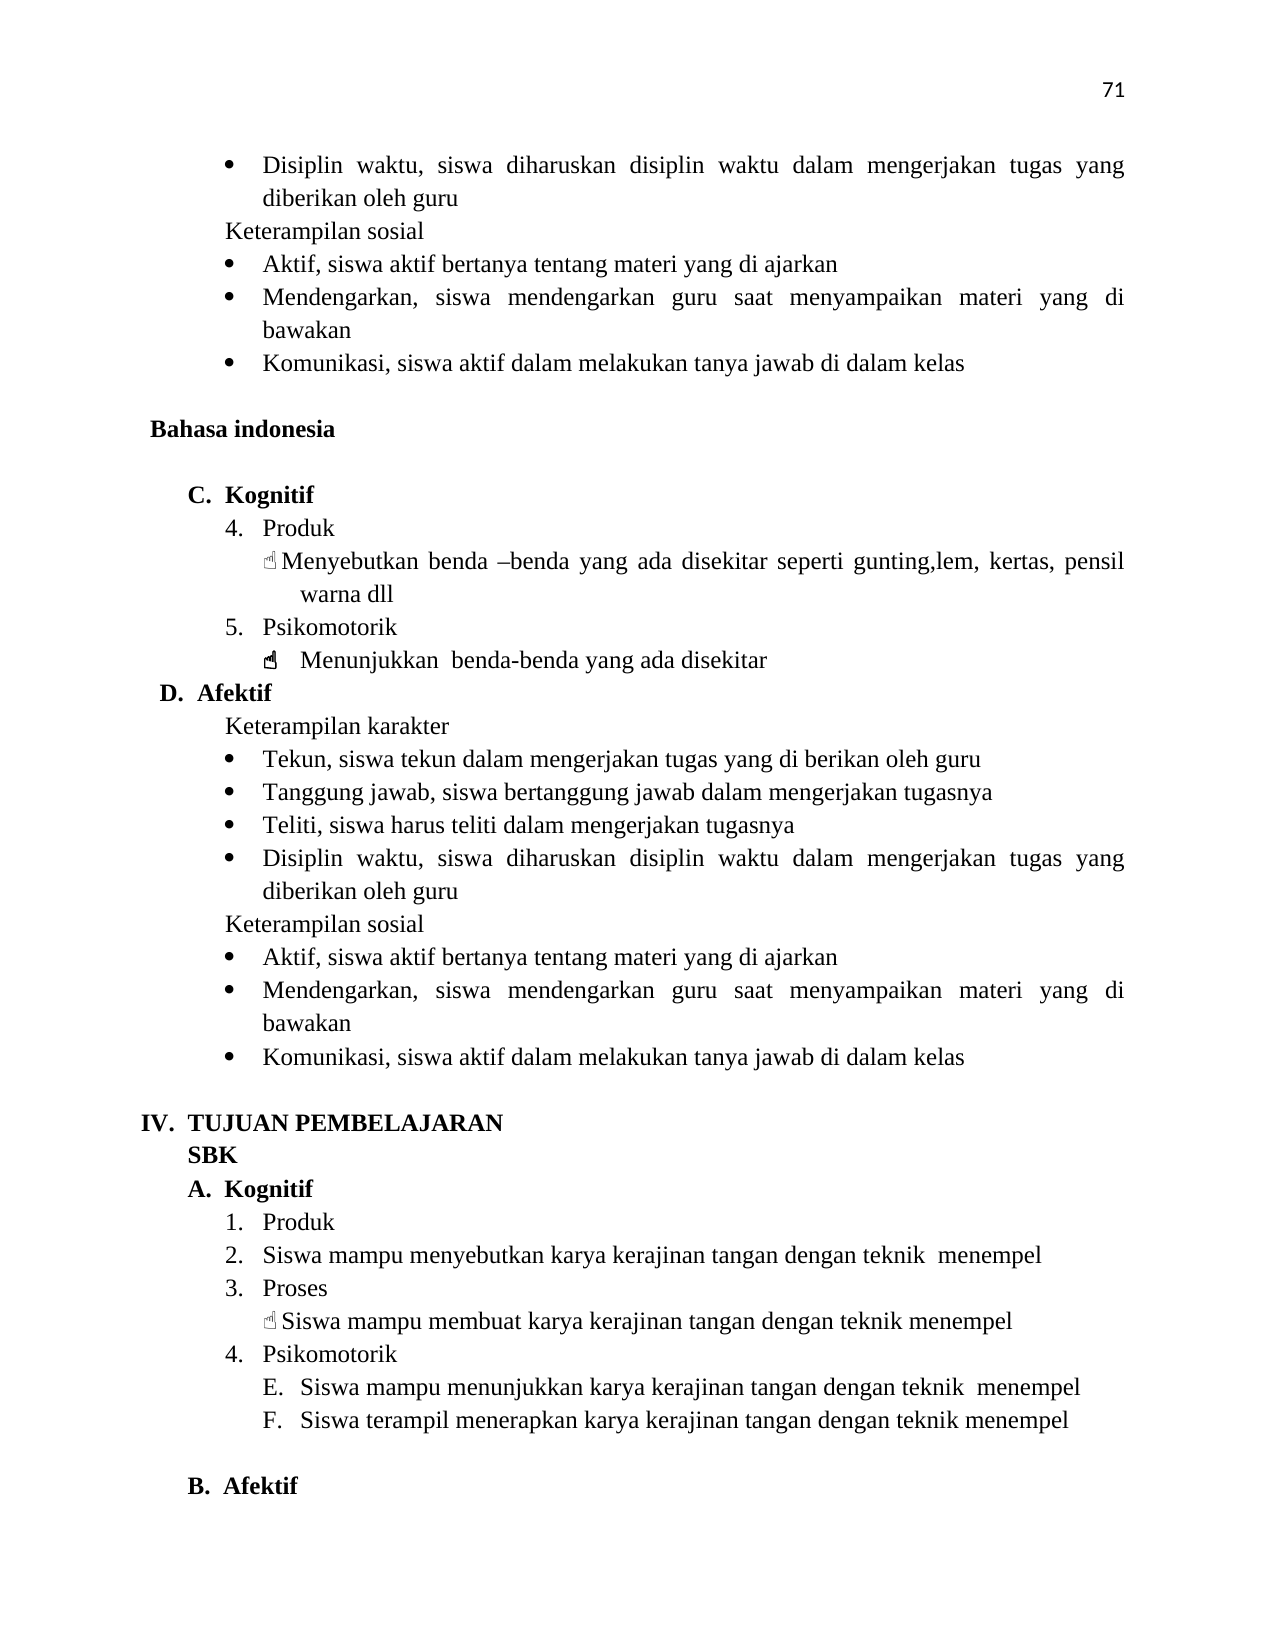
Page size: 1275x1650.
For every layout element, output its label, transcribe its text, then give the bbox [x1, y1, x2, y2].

list Aktif, siswa aktif bertanya tentang materi yang di ajarkan [225, 942, 1125, 971]
list Proses [225, 1273, 1125, 1301]
list Siswa mampu menunjukkan karya kerajinan tangan dengan teknik menempel [262, 1372, 1125, 1401]
list Psikomotorik [225, 612, 1125, 641]
list Tanggung jawab, siswa bertanggung jawab dalam mengerjakan tugasnya [225, 777, 1125, 806]
list Komunikasi, siswa aktif dalam melakukan tanya jawab di dalam kelas [225, 348, 1125, 377]
list Teliti, siswa harus teliti dalam mengerjakan tugasnya [225, 810, 1125, 839]
list Disiplin waktu, siswa diharuskan disiplin waktu dalam mengerjakan tugas yang diberikan oleh guru [225, 150, 1125, 212]
list Produk [225, 513, 1125, 542]
text Keterampilan sosial [225, 216, 1125, 245]
list Menunjukkan benda-benda yang ada disekitar [262, 645, 1125, 674]
list SBK [187, 1141, 1125, 1169]
list Mendengarkan, siswa mendengarkan guru saat menyampaikan materi yang di bawakan [225, 976, 1125, 1037]
list Tekun, siswa tekun dalam mengerjakan tugas yang di berikan oleh guru [225, 744, 1125, 773]
list TUJUAN PEMBELAJARAN [141, 1108, 1125, 1136]
list Mendengarkan, siswa mendengarkan guru saat menyampaikan materi yang di bawakan [225, 282, 1125, 344]
list Produk [225, 1207, 1125, 1235]
list Kognitif [187, 480, 1125, 509]
list Psikomotorik [225, 1339, 1125, 1367]
text B. Afektif [150, 1471, 1125, 1499]
list Disiplin waktu, siswa diharuskan disiplin waktu dalam mengerjakan tugas yang diberikan oleh guru [225, 843, 1125, 905]
list Siswa mampu membuat karya kerajinan tangan dengan teknik menempel [262, 1306, 1125, 1334]
list Siswa terampil menerapkan karya kerajinan tangan dengan teknik menempel [262, 1405, 1125, 1433]
list Afektif [159, 678, 1125, 707]
list Komunikasi, siswa aktif dalam melakukan tanya jawab di dalam kelas [225, 1042, 1125, 1070]
list Aktif, siswa aktif bertanya tentang materi yang di ajarkan [225, 249, 1125, 278]
list Keterampilan karakter [225, 711, 1125, 740]
list Menyebutkan benda –benda yang ada disekitar seperti gunting,lem, kertas, pensil warna dll [262, 546, 1125, 608]
text Bahasa indonesia [150, 414, 1125, 443]
list Siswa mampu menyebutkan karya kerajinan tangan dengan teknik menempel [225, 1240, 1125, 1268]
text Keterampilan sosial [225, 909, 1125, 938]
text A. Kognitif [187, 1174, 1125, 1202]
